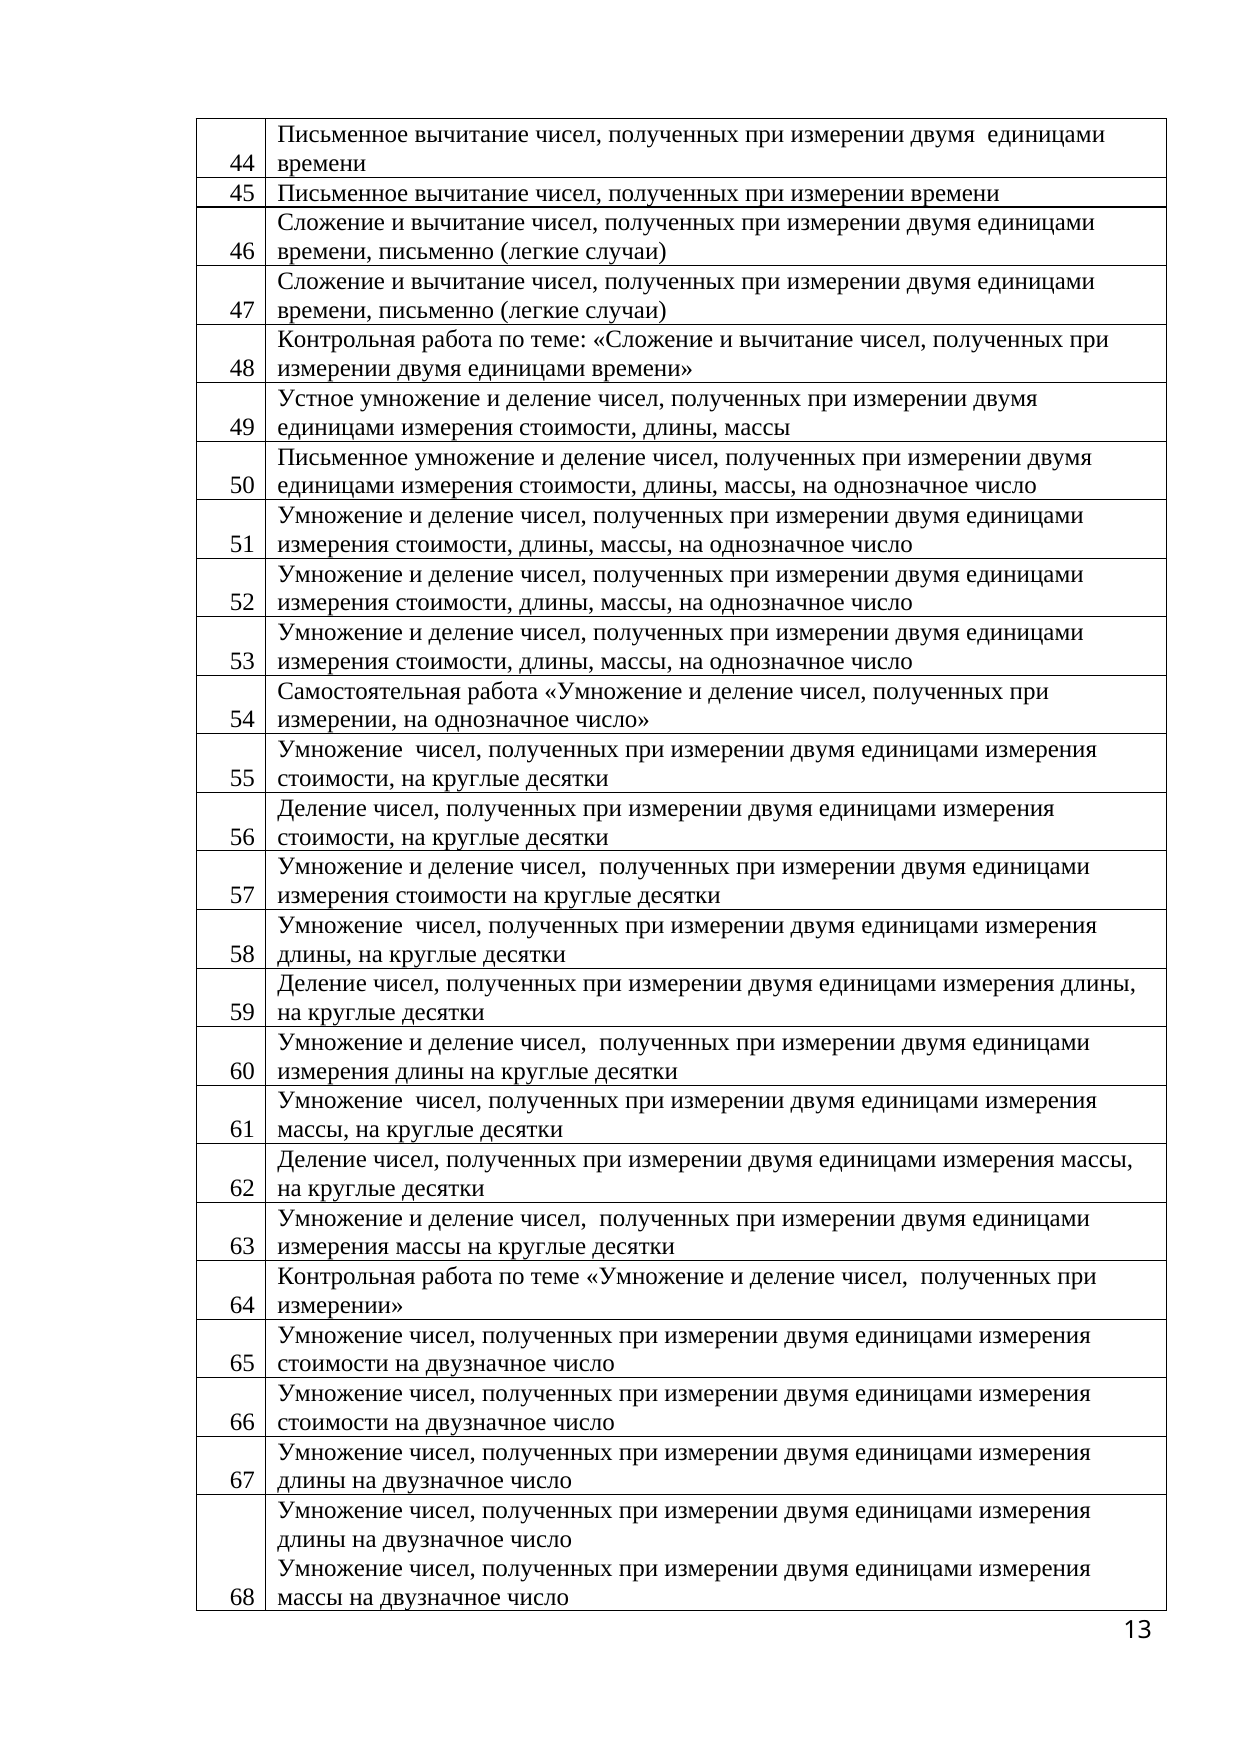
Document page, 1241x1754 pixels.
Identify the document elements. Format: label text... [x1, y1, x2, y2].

table_cell 55 [197, 734, 265, 792]
table_cell Письменное умножение и деление чисел, полученных при измерении двумя единицами измерения стоимости, длины, массы, на однозначное число [266, 442, 1166, 499]
table_cell Умножение чисел, полученных при измерении двумя единицами измерения стоимости, на круглые десятки [266, 734, 1166, 792]
table_cell 54 [197, 676, 265, 733]
table_cell Самостоятельная работа «Умножение и деление чисел, полученных при измерении, на однозначное число» [266, 676, 1166, 733]
table_cell Умножение и деление чисел, полученных при измерении двумя единицами измерения стоимости, длины, массы, на однозначное число [266, 559, 1166, 616]
table_cell Умножение и деление чисел, полученных при измерении двумя единицами измерения стоимости на круглые десятки [266, 851, 1166, 909]
table_cell 63 [197, 1203, 265, 1260]
table_cell Контрольная работа по теме «Умножение и деление чисел, полученных при измерении» [266, 1261, 1166, 1319]
table_cell 57 [197, 851, 265, 909]
table_cell 62 [197, 1144, 265, 1202]
table_cell 58 [197, 910, 265, 967]
table_cell Сложение и вычитание чисел, полученных при измерении двумя единицами времени, письменно (легкие случаи) [266, 266, 1166, 323]
table_cell Умножение и деление чисел, полученных при измерении двумя единицами измерения длины на круглые десятки [266, 1027, 1166, 1084]
table_cell Деление чисел, полученных при измерении двумя единицами измерения массы, на круглые десятки [266, 1144, 1166, 1202]
table_cell Умножение чисел, полученных при измерении двумя единицами измерения стоимости на двузначное число [266, 1320, 1166, 1377]
table_cell 59 [197, 969, 265, 1026]
table_cell 45 [197, 178, 265, 206]
table_cell Умножение чисел, полученных при измерении двумя единицами измерения длины на двузначное число [266, 1437, 1166, 1494]
table_cell Умножение и деление чисел, полученных при измерении двумя единицами измерения стоимости, длины, массы, на однозначное число [266, 617, 1166, 675]
table_cell Сложение и вычитание чисел, полученных при измерении двумя единицами времени, письменно (легкие случаи) [266, 208, 1166, 265]
table_cell Умножение чисел, полученных при измерении двумя единицами измерения длины, на круглые десятки [266, 910, 1166, 967]
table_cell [266, 119, 1166, 177]
table_cell Деление чисел, полученных при измерении двумя единицами измерения стоимости, на круглые десятки [266, 793, 1166, 850]
table_cell 67 [197, 1437, 265, 1494]
table_cell 47 [197, 266, 265, 323]
table_cell 49 [197, 383, 265, 441]
table_cell Письменное вычитание чисел, полученных при измерении времени [266, 178, 1166, 206]
table_cell 61 [197, 1086, 265, 1143]
table_cell Контрольная работа по теме: «Сложение и вычитание чисел, полученных при измерении двумя единицами времени» [266, 325, 1166, 382]
table_cell 68 [197, 1495, 265, 1610]
table_cell 66 [197, 1378, 265, 1436]
table_cell 48 [197, 325, 265, 382]
table_cell Умножение чисел, полученных при измерении двумя единицами измерения длины на двузначное число Умножение чисел, полученных при измерении двумя единицами измерения массы на двузначное число [266, 1495, 1166, 1610]
table_cell Устное умножение и деление чисел, полученных при измерении двумя единицами измерения стоимости, длины, массы [266, 383, 1166, 441]
table_cell 51 [197, 500, 265, 558]
table_cell 50 [197, 442, 265, 499]
table_cell 44 [197, 119, 265, 177]
table_cell 64 [197, 1261, 265, 1319]
table_cell Деление чисел, полученных при измерении двумя единицами измерения длины, на круглые десятки [266, 969, 1166, 1026]
table_cell Умножение и деление чисел, полученных при измерении двумя единицами измерения стоимости, длины, массы, на однозначное число [266, 500, 1166, 558]
table_cell 65 [197, 1320, 265, 1377]
table_cell 60 [197, 1027, 265, 1084]
table_cell 56 [197, 793, 265, 850]
table_cell 53 [197, 617, 265, 675]
table_cell Умножение чисел, полученных при измерении двумя единицами измерения массы, на круглые десятки [266, 1086, 1166, 1143]
table_cell Умножение чисел, полученных при измерении двумя единицами измерения стоимости на двузначное число [266, 1378, 1166, 1436]
table_cell 46 [197, 208, 265, 265]
table_cell Умножение и деление чисел, полученных при измерении двумя единицами измерения массы на круглые десятки [266, 1203, 1166, 1260]
table_cell 52 [197, 559, 265, 616]
